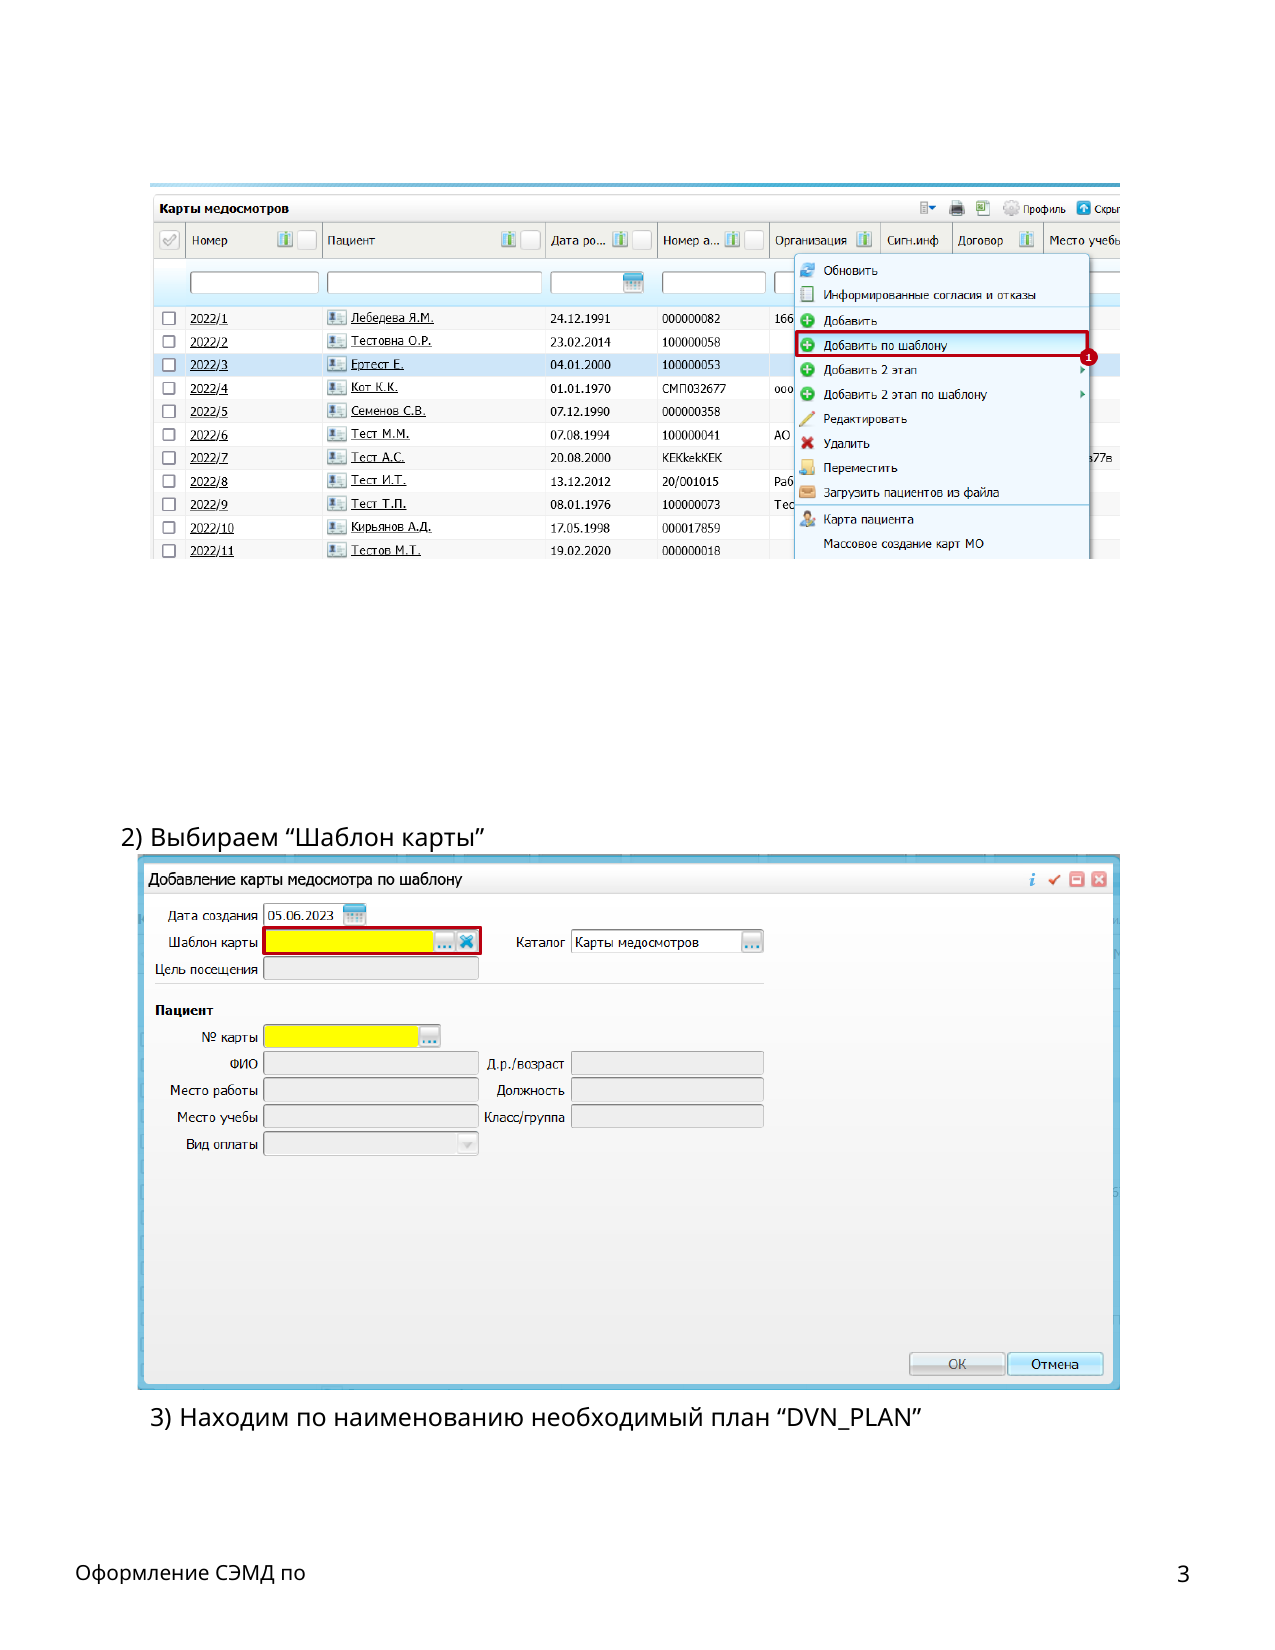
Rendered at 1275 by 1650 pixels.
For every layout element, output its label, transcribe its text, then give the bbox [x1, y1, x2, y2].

picture [137, 854, 1120, 1390]
picture [150, 183, 1120, 559]
list Находим по наименованию необходимый план “DVN_PLAN” [150, 1400, 1135, 1434]
list Выбираем “Шаблон карты” [121, 819, 1137, 854]
